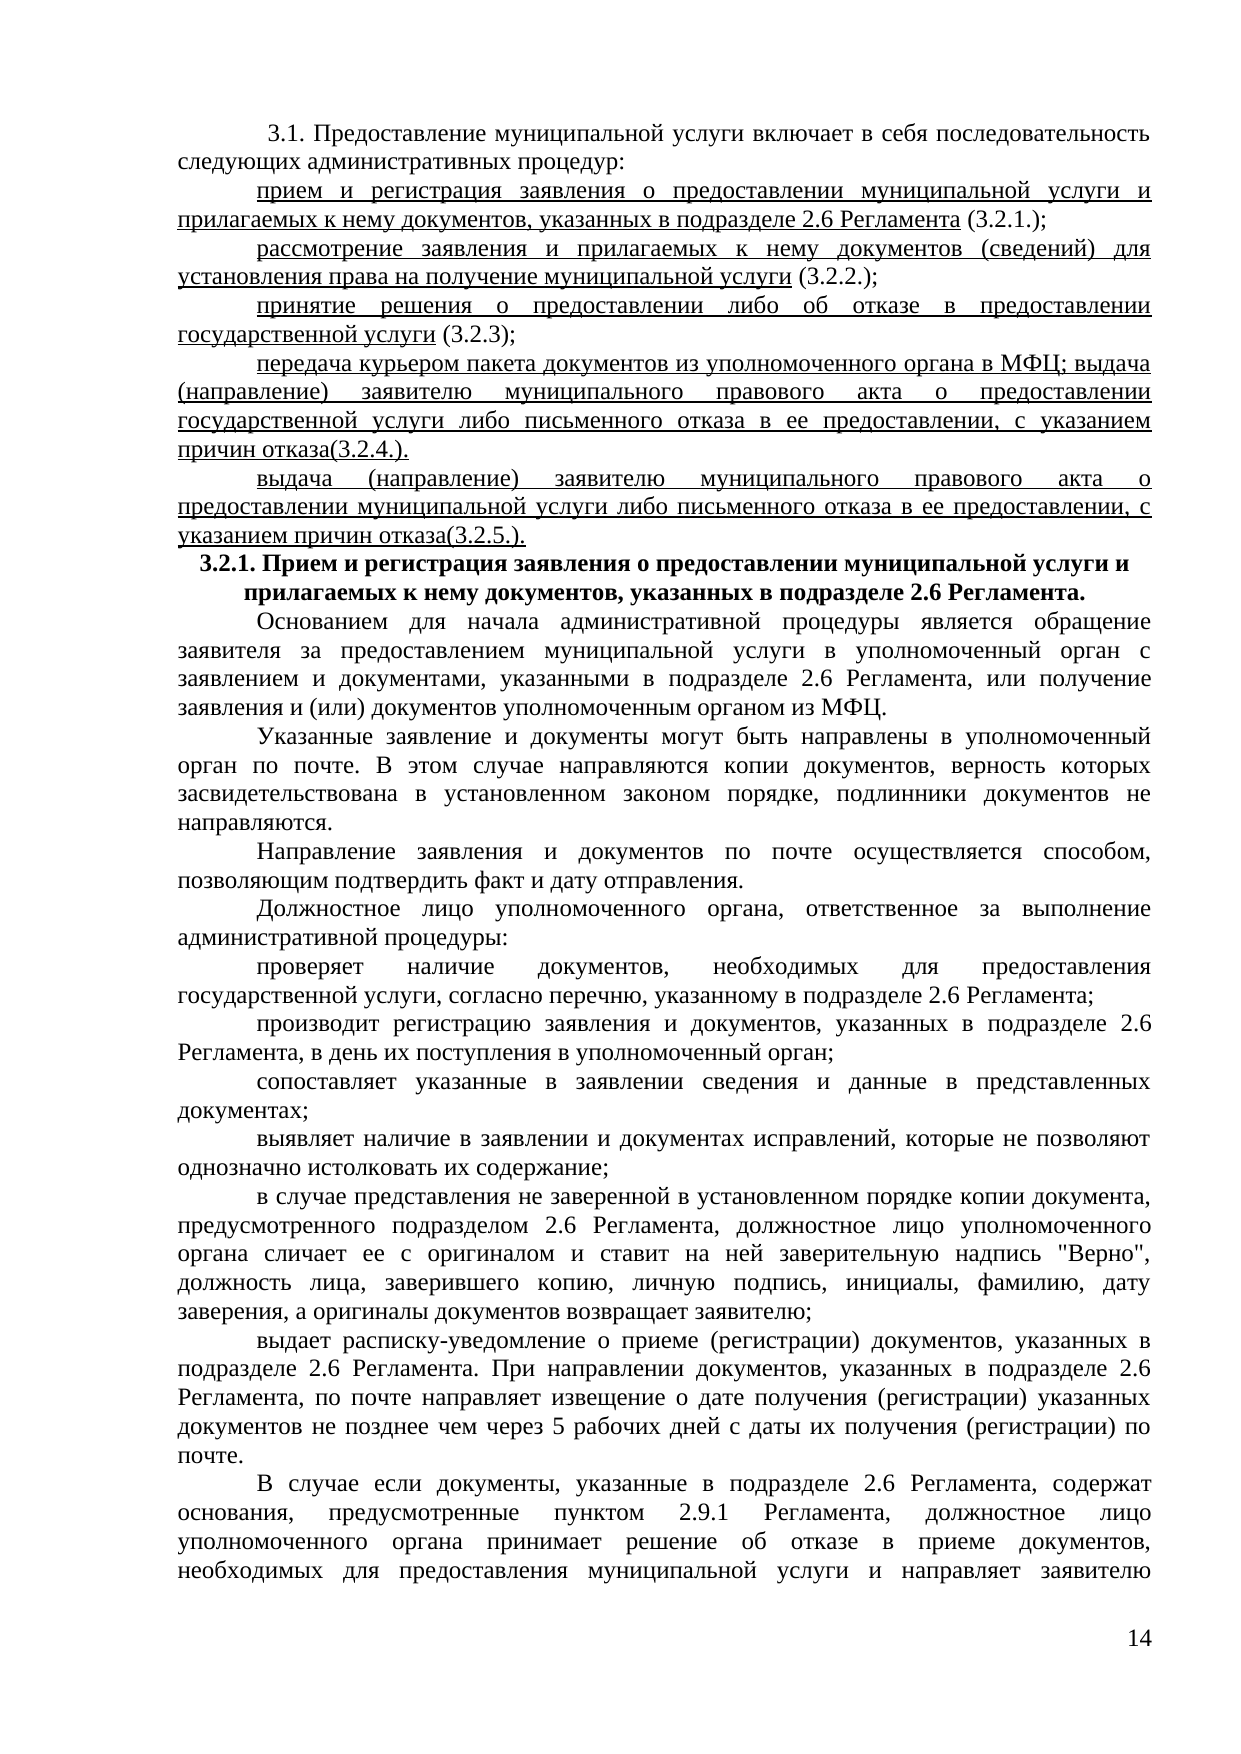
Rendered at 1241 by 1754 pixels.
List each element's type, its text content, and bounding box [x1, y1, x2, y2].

text прием и регистрация заявления о предоставлении муниципальной услуги и прилагаемых к нему документов, указанных в подразделе 2.6 Регламента (3.2.1.); [177, 175, 1152, 233]
text выдача (направление) заявителю муниципального правового акта о предоставлении муниципальной услуги либо письменного отказа в ее предоставлении, с указанием причин отказа(3.2.5.). [177, 517, 1152, 549]
text Основанием для начала административной процедуры является обращение заявителя за предоставлением муниципальной услуги в уполномоченный орган с заявлением и документами, указанными в подразделе 2.6 Регламента, или получение заявления и (или) документов уполномоченным органом из МФЦ. [177, 606, 1152, 721]
text проверяет наличие документов, необходимых для предоставления государственной услуги, согласно перечню, указанному в подразделе 2.6 Регламента; [177, 951, 1152, 1008]
text выявляет наличие в заявлении и документах исправлений, которые не позволяют однозначно истолковать их содержание; [177, 1123, 1152, 1181]
text выдача (направление) заявителю муниципального правового акта о предоставлении муниципальной услуги либо письменного отказа в ее предоставлении, с указанием причин отказа(3.2.5.). [177, 463, 1152, 516]
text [177, 1468, 1152, 1583]
text Направление заявления и документов по почте осуществляется способом, позволяющим подтвердить факт и дату отправления. [177, 836, 1152, 893]
text выдает расписку-уведомление о приеме (регистрации) документов, указанных в подразделе 2.6 Регламента. При направлении документов, указанных в подразделе 2.6 Регламента, по почте направляет извещение о дате получения (регистрации) указанных документов не позднее чем через 5 рабочих дней с даты их получения (регистрации) по почте. [177, 1325, 1152, 1468]
text производит регистрацию заявления и документов, указанных в подразделе 2.6 Регламента, в день их поступления в уполномоченный орган; [177, 1008, 1152, 1066]
text сопоставляет указанные в заявлении сведения и данные в представленных документах; [177, 1066, 1152, 1123]
text передача курьером пакета документов из уполномоченного органа в МФЦ; выдача (направление) заявителю муниципального правового акта о предоставлении государственной услуги либо письменного отказа в ее предоставлении, с указанием причин отказа(3.2.4.). [177, 402, 1152, 430]
text 3.2.1. Прием и регистрация заявления о предоставлении муниципальной услуги и прилагаемых к нему документов, указанных в подразделе 2.6 Регламента. [177, 549, 1152, 606]
text 3.1. Предоставление муниципальной услуги включает в себя последовательность следующих административных процедур: [177, 118, 1152, 175]
text Должностное лицо уполномоченного органа, ответственное за выполнение административной процедуры: [177, 893, 1152, 951]
text принятие решения о предоставлении либо об отказе в предоставлении государственной услуги (3.2.3); [177, 290, 1152, 348]
text рассмотрение заявления и прилагаемых к нему документов (сведений) для установления права на получение муниципальной услуги (3.2.2.); [177, 233, 1152, 290]
text Указанные заявление и документы могут быть направлены в уполномоченный орган по почте. В этом случае направляются копии документов, верность которых засвидетельствована в установленном законом порядке, подлинники документов не направляются. [177, 721, 1152, 836]
text передача курьером пакета документов из уполномоченного органа в МФЦ; выдача (направление) заявителю муниципального правового акта о предоставлении государственной услуги либо письменного отказа в ее предоставлении, с указанием причин отказа(3.2.4.). [177, 431, 1152, 463]
text передача курьером пакета документов из уполномоченного органа в МФЦ; выдача (направление) заявителю муниципального правового акта о предоставлении государственной услуги либо письменного отказа в ее предоставлении, с указанием причин отказа(3.2.4.). [177, 348, 1152, 401]
text в случае представления не заверенной в установленном порядке копии документа, предусмотренного подразделом 2.6 Регламента, должностное лицо уполномоченного органа сличает ее с оригиналом и ставит на ней заверительную надпись "Верно", должность лица, заверившего копию, личную подпись, инициалы, фамилию, дату заверения, а оригиналы документов возвращает заявителю; [177, 1181, 1152, 1325]
